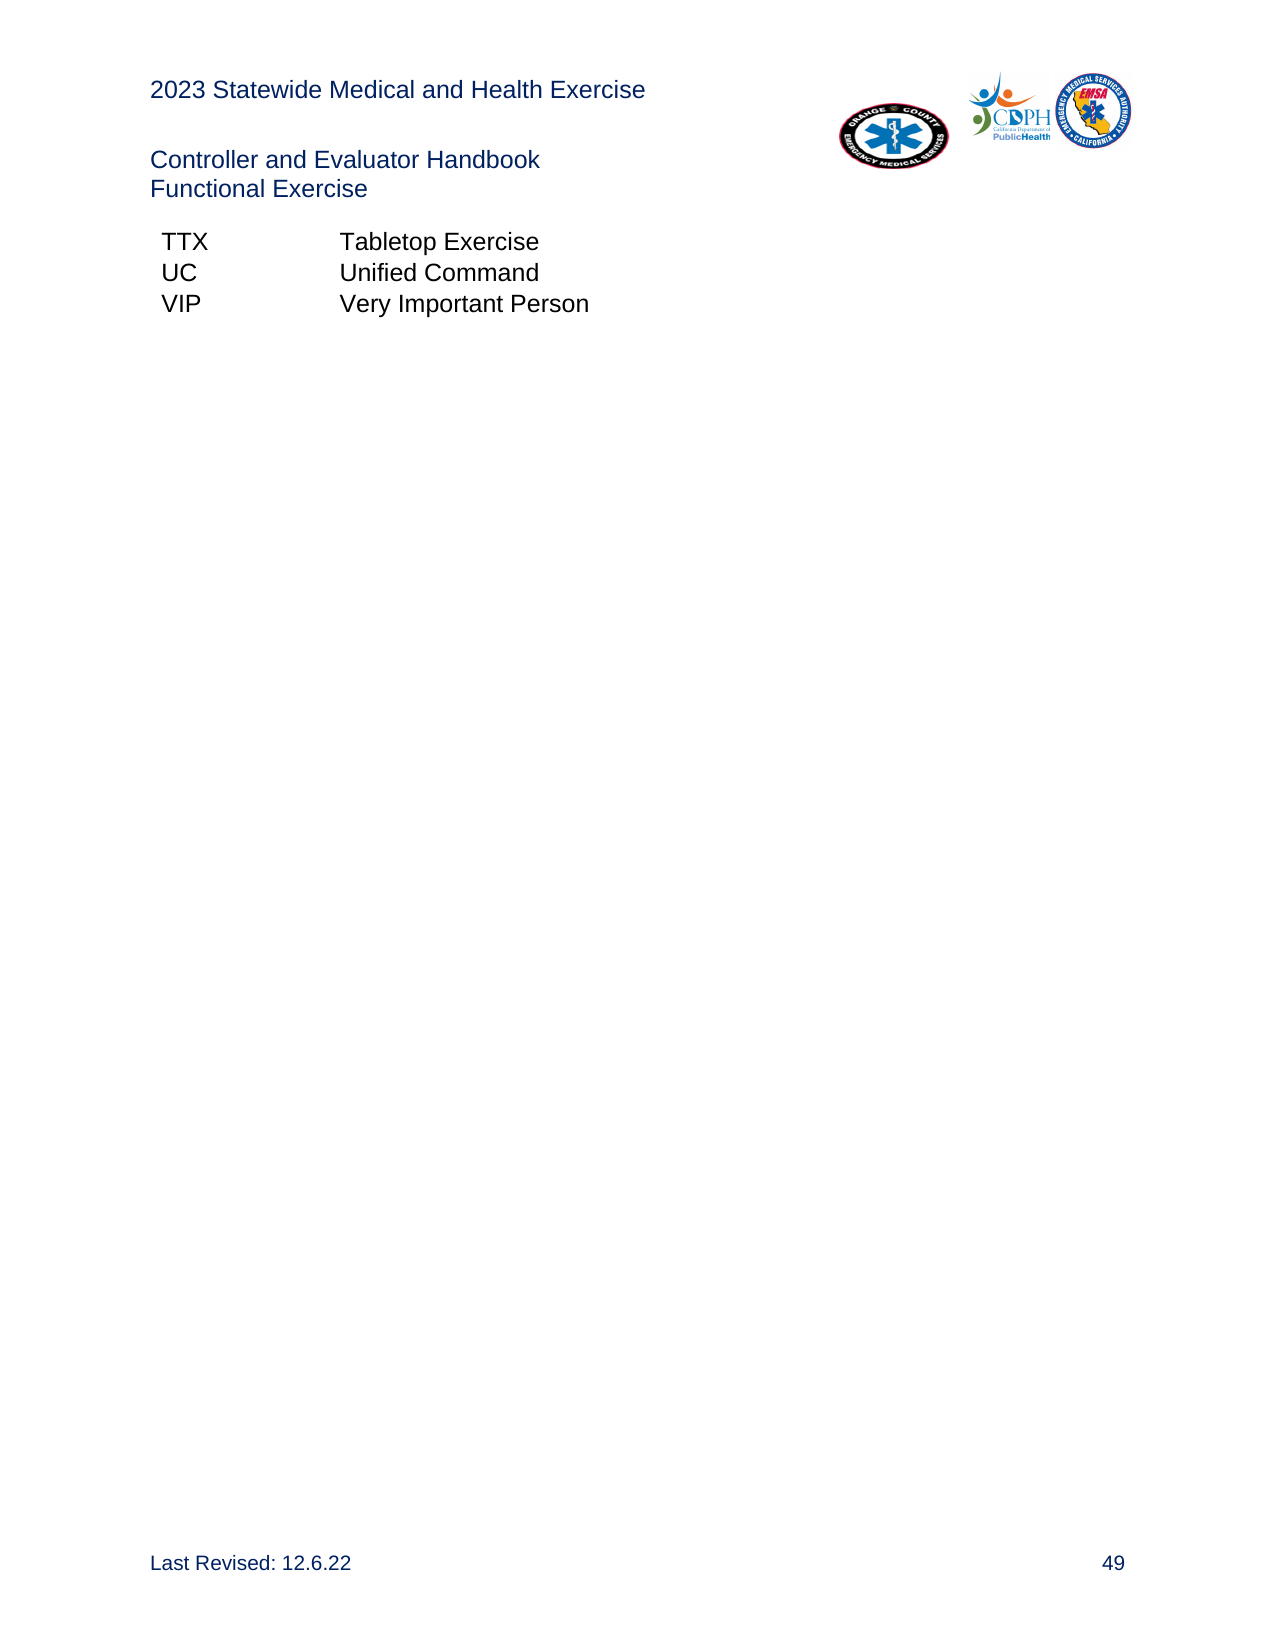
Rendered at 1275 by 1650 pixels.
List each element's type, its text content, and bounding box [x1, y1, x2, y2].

table_cell Unified Command [328, 258, 1134, 289]
table_cell UC [150, 258, 328, 289]
picture [968, 71, 1051, 140]
table_cell VIP [150, 289, 328, 320]
table_cell Very Important Person [328, 289, 1134, 320]
table_cell Tabletop Exercise [328, 227, 1134, 258]
picture [839, 103, 950, 169]
table_cell TTX [150, 227, 328, 258]
picture [1053, 72, 1134, 150]
